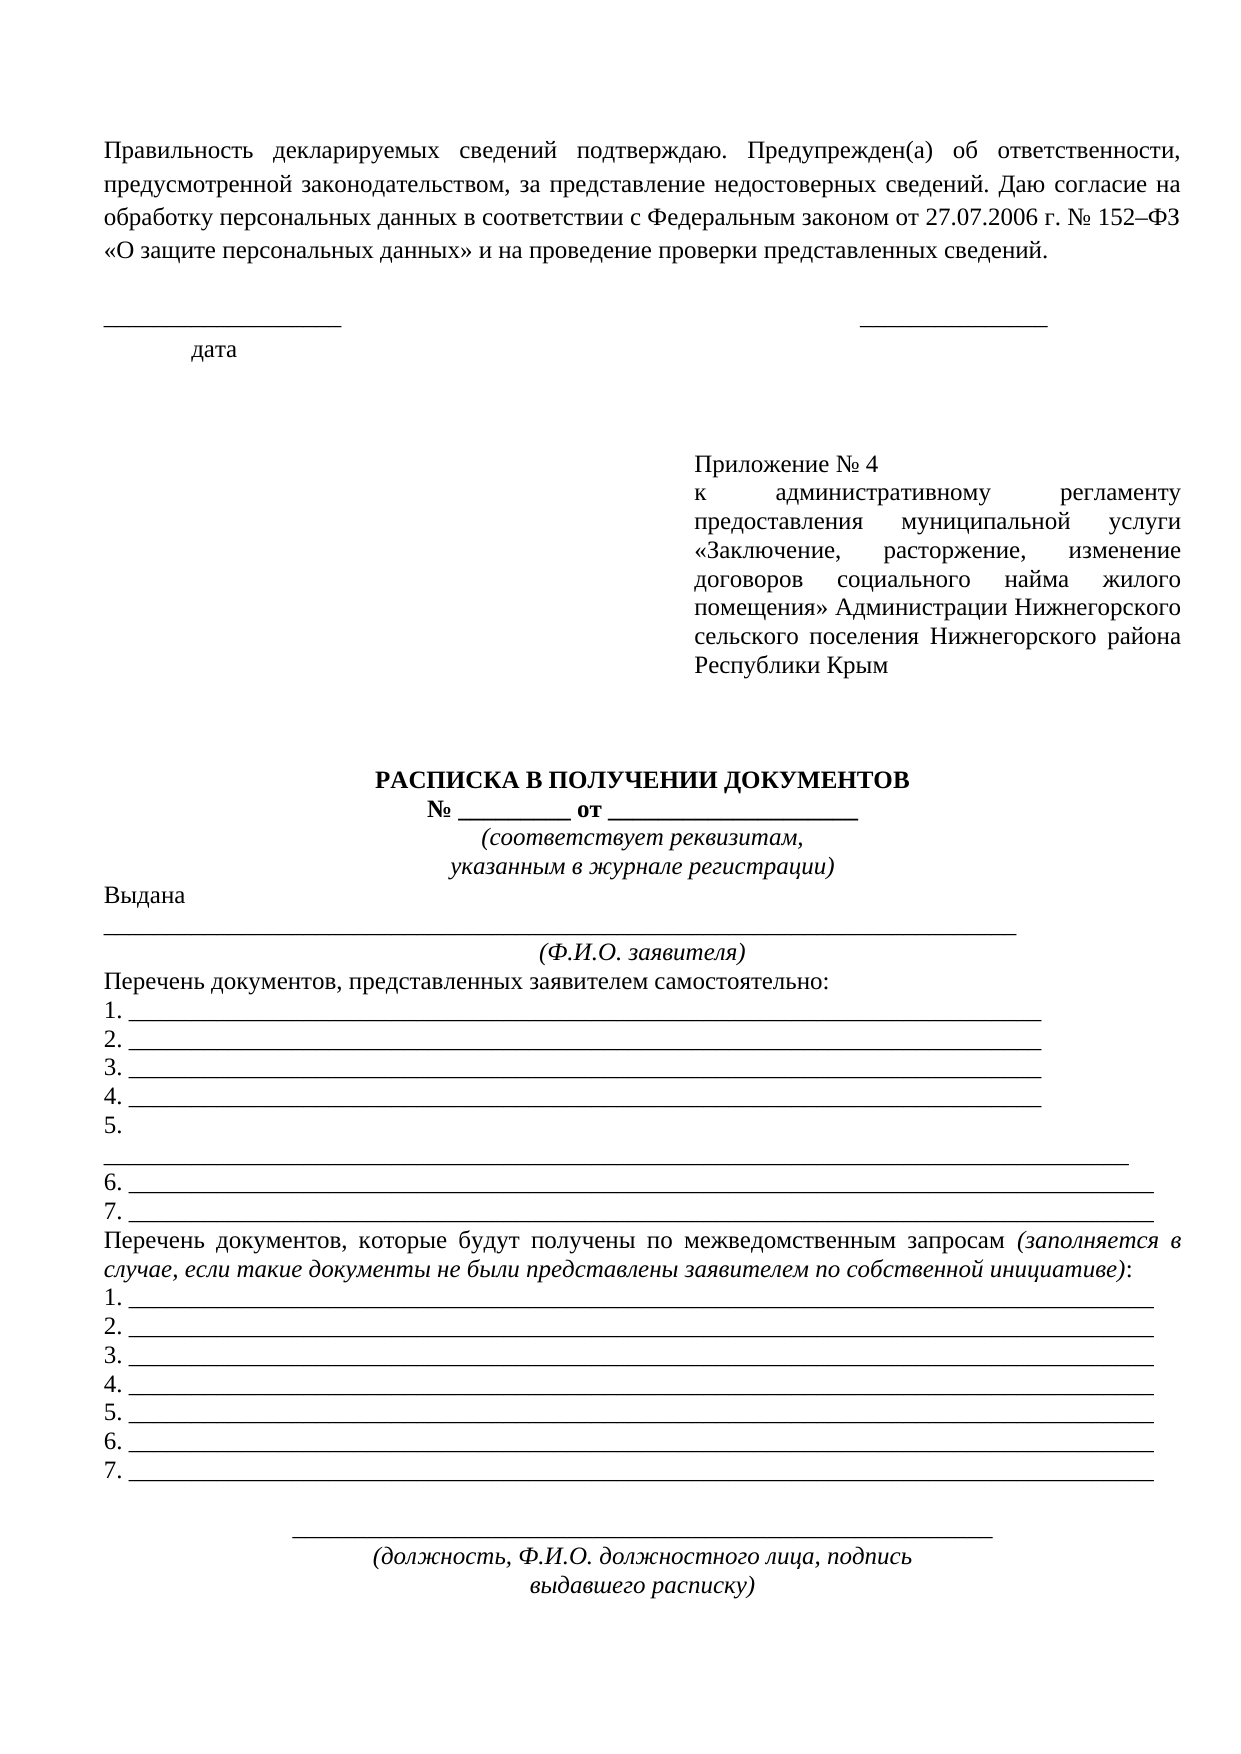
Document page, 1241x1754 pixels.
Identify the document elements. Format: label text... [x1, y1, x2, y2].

text 7. __________________________________________________________________________________ [103, 1455, 1181, 1484]
text Перечень документов, представленных заявителем самостоятельно: [103, 966, 1181, 995]
text (должность, Ф.И.О. должностного лица, подпись [103, 1541, 1181, 1570]
text Правильность декларируемых сведений подтверждаю. Предупрежден(а) об ответственности, предусмотренной законодательством, за представление недостоверных сведений. Даю согласие на обработку персональных данных в соответствии с Федеральным законом от 27.07.2006 г. № 152–ФЗ «О защите персональных данных» и на проведение проверки представленных сведений. [103, 136, 1181, 263]
text 1. __________________________________________________________________________________ [103, 1282, 1181, 1311]
text указанным в журнале регистрации) [103, 851, 1181, 880]
text 6. __________________________________________________________________________________ [103, 1167, 1181, 1196]
text 6. __________________________________________________________________________________ [103, 1426, 1181, 1455]
text Приложение № 4 [694, 449, 1181, 477]
text (Ф.И.О. заявителя) [103, 937, 1181, 966]
text 5. [103, 1110, 1181, 1139]
text 3. _________________________________________________________________________ [103, 1052, 1181, 1081]
text 7. __________________________________________________________________________________ [103, 1196, 1181, 1225]
text ________________________________________________________ [103, 1512, 1181, 1541]
text выдавшего расписку) [103, 1570, 1181, 1599]
text 5. __________________________________________________________________________________ [103, 1397, 1181, 1426]
text 2. __________________________________________________________________________________ [103, 1311, 1181, 1340]
text № _________ от ____________________ [103, 794, 1181, 822]
text 4. __________________________________________________________________________________ [103, 1369, 1181, 1397]
text 4. _________________________________________________________________________ [103, 1081, 1181, 1110]
text дата [103, 334, 1181, 362]
text 1. _________________________________________________________________________ [103, 995, 1181, 1024]
text к административному регламенту предоставления муниципальной услуги «Заключение, расторжение, изменение договоров социального найма жилого помещения» Администрации Нижнегорского сельского поселения Нижнегорского района Республики Крым [694, 477, 1181, 679]
text Выдана [103, 880, 1181, 909]
text (соответствует реквизитам, [103, 822, 1181, 851]
text __________________________________________________________________________________ [103, 1139, 1181, 1167]
text 2. _________________________________________________________________________ [103, 1024, 1181, 1052]
text 3. __________________________________________________________________________________ [103, 1340, 1181, 1369]
text ___________________ _______________ [103, 301, 1181, 329]
text Перечень документов, которые будут получены по межведомственным запросам (заполняется в случае, если такие документы не были представлены заявителем по собственной инициативе): [103, 1225, 1181, 1282]
text РАСПИСКА В ПОЛУЧЕНИИ ДОКУМЕНТОВ [103, 765, 1181, 794]
text _________________________________________________________________________ [103, 909, 1181, 937]
